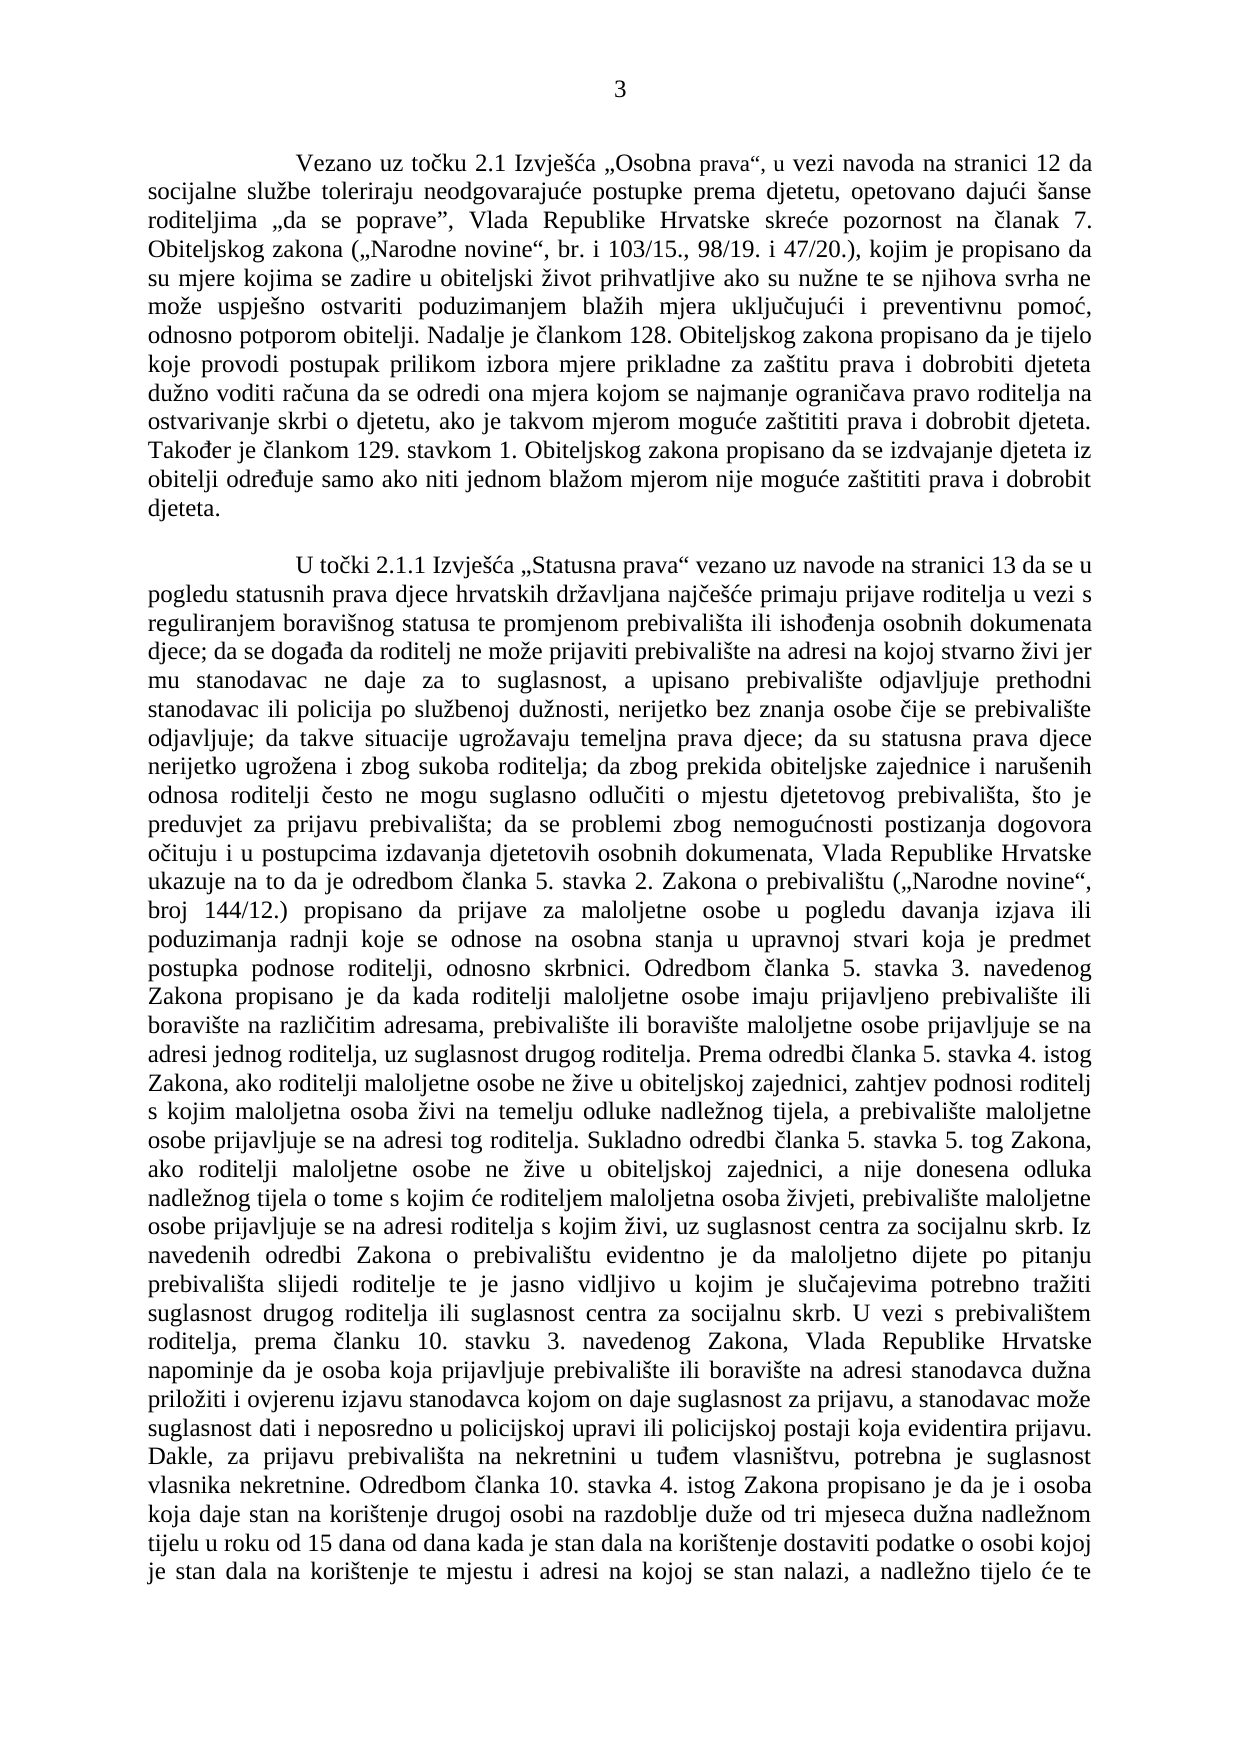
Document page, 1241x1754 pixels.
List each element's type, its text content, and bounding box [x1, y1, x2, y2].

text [148, 550, 1093, 1585]
text Vezano uz točku 2.1 Izvješća „Osobna prava“, u vezi navoda na stranici 12 da socijalne službe toleriraju neodgovarajuće postupke prema djetetu, opetovano dajući šanse roditeljima „da se poprave”, Vlada Republike Hrvatske skreće pozornost na članak 7. Obiteljskog zakona („Narodne novine“, br. i 103/15., 98/19. i 47/20.), kojim je propisano da su mjere kojima se zadire u obiteljski život prihvatljive ako su nužne te se njihova svrha ne može uspješno ostvariti poduzimanjem blažih mjera uključujući i preventivnu pomoć, odnosno potporom obitelji. Nadalje je člankom 128. Obiteljskog zakona propisano da je tijelo koje provodi postupak prilikom izbora mjere prikladne za zaštitu prava i dobrobiti djeteta dužno voditi računa da se odredi ona mjera kojom se najmanje ograničava pravo roditelja na ostvarivanje skrbi o djetetu, ako je takvom mjerom moguće zaštititi prava i dobrobit djeteta. Također je člankom 129. stavkom 1. Obiteljskog zakona propisano da se izdvajanje djeteta iz obitelji određuje samo ako niti jednom blažom mjerom nije moguće zaštititi prava i dobrobit djeteta. [148, 148, 1093, 521]
